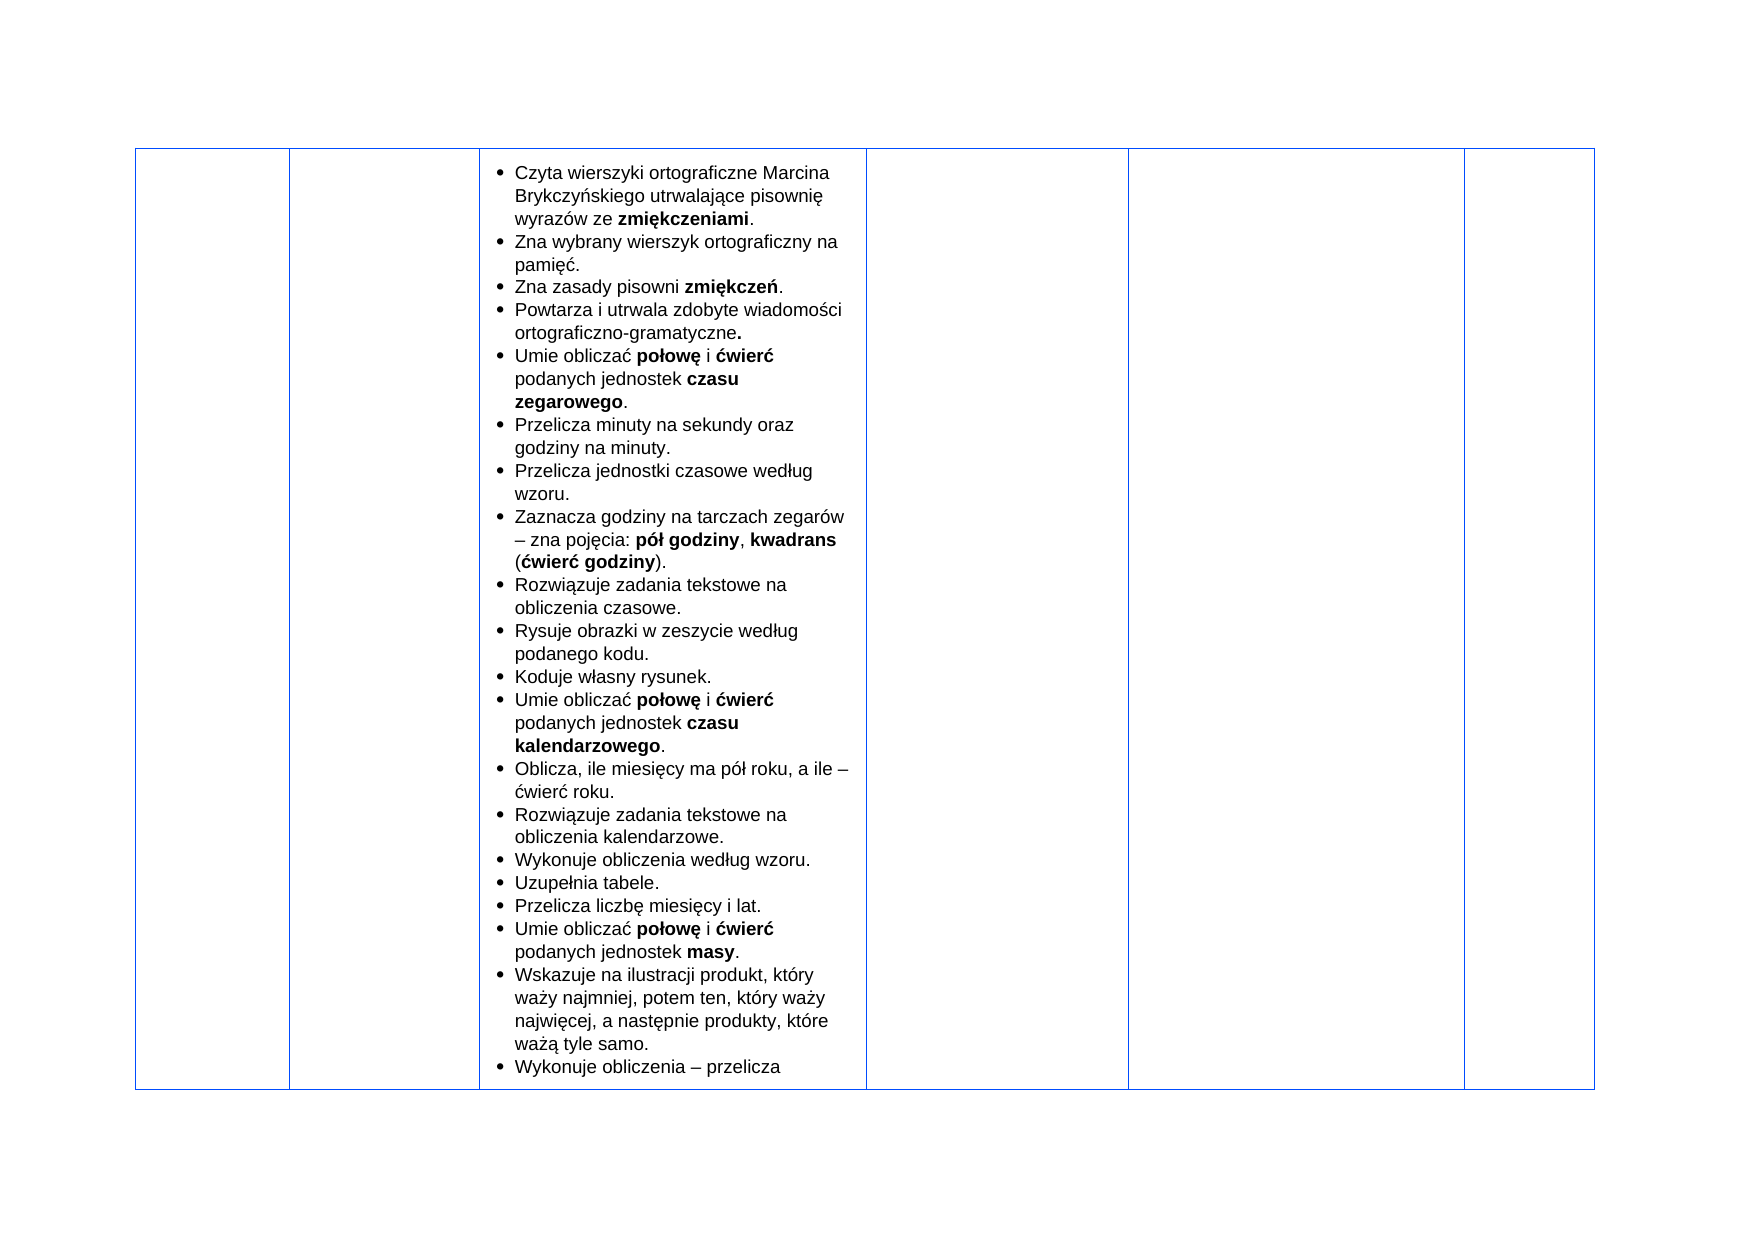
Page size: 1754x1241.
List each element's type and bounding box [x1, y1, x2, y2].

table_cell [867, 149, 1128, 1089]
table_cell [480, 149, 866, 1089]
table_cell [1129, 149, 1464, 1089]
table_cell [136, 149, 289, 1089]
table_cell [290, 149, 479, 1089]
table_cell [1465, 149, 1594, 1089]
